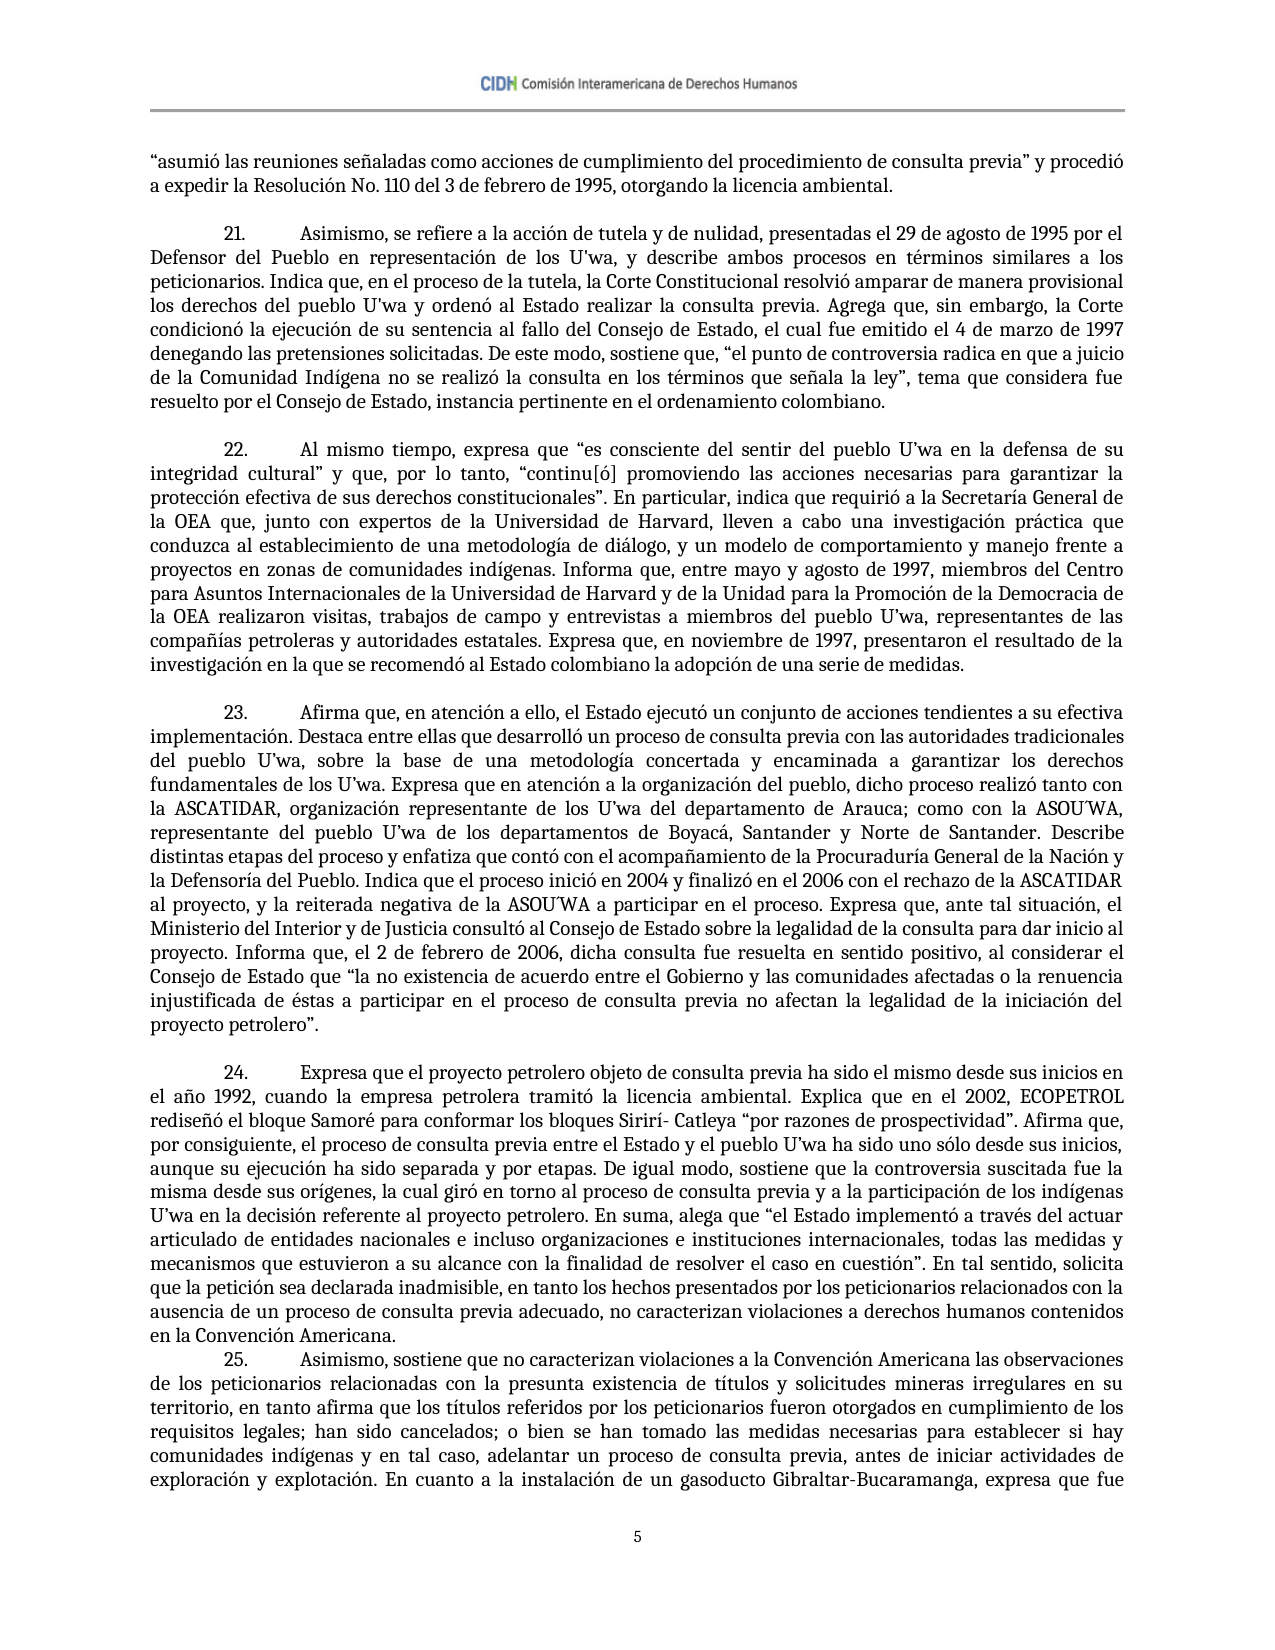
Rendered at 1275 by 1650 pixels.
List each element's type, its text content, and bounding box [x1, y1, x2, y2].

list Al mismo tiempo, expresa que “es consciente del sentir del pueblo U’wa en la defensa de su integridad cultural” y que, por lo tanto, “continu[ó] promoviendo las acciones necesarias para garantizar la protección efectiva de sus derechos constitucionales”. En particular, indica que requirió a la Secretaría General de la OEA que, junto con expertos de la Universidad de Harvard, lleven a cabo una investigación práctica que conduzca al establecimiento de una metodología de diálogo, y un modelo de comportamiento y manejo frente a proyectos en zonas de comunidades indígenas. Informa que, entre mayo y agosto de 1997, miembros del Centro para Asuntos Internacionales de la Universidad de Harvard y de la Unidad para la Promoción de la Democracia de la OEA realizaron visitas, trabajos de campo y entrevistas a miembros del pueblo U’wa, representantes de las compañías petroleras y autoridades estatales. Expresa que, en noviembre de 1997, presentaron el resultado de la investigación en la que se recomendó al Estado colombiano la adopción de una serie de medidas. [150, 437, 1125, 677]
picture [475, 75, 800, 93]
list Asimismo, se refiere a la acción de tutela y de nulidad, presentadas el 29 de agosto de 1995 por el Defensor del Pueblo en representación de los U'wa, y describe ambos procesos en términos similares a los peticionarios. Indica que, en el proceso de la tutela, la Corte Constitucional resolvió amparar de manera provisional los derechos del pueblo U'wa y ordenó al Estado realizar la consulta previa. Agrega que, sin embargo, la Corte condicionó la ejecución de su sentencia al fallo del Consejo de Estado, el cual fue emitido el 4 de marzo de 1997 denegando las pretensiones solicitadas. De este modo, sostiene que, “el punto de controversia radica en que a juicio de la Comunidad Indígena no se realizó la consulta en los términos que señala la ley”, tema que considera fue resuelto por el Consejo de Estado, instancia pertinente en el ordenamiento colombiano. [150, 222, 1125, 413]
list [150, 150, 1125, 198]
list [150, 1348, 1125, 1492]
list Afirma que, en atención a ello, el Estado ejecutó un conjunto de acciones tendientes a su efectiva implementación. Destaca entre ellas que desarrolló un proceso de consulta previa con las autoridades tradicionales del pueblo U’wa, sobre la base de una metodología concertada y encaminada a garantizar los derechos fundamentales de los U’wa. Expresa que en atención a la organización del pueblo, dicho proceso realizó tanto con la ASCATIDAR, organización representante de los U’wa del departamento de Arauca; como con la ASOU´WA, representante del pueblo U’wa de los departamentos de Boyacá, Santander y Norte de Santander. Describe distintas etapas del proceso y enfatiza que contó con el acompañamiento de la Procuraduría General de la Nación y la Defensoría del Pueblo. Indica que el proceso inició en 2004 y finalizó en el 2006 con el rechazo de la ASCATIDAR al proyecto, y la reiterada negativa de la ASOU´WA a participar en el proceso. Expresa que, ante tal situación, el Ministerio del Interior y de Justicia consultó al Consejo de Estado sobre la legalidad de la consulta para dar inicio al proyecto. Informa que, el 2 de febrero de 2006, dicha consulta fue resuelta en sentido positivo, al considerar el Consejo de Estado que “la no existencia de acuerdo entre el Gobierno y las comunidades afectadas o la renuencia injustificada de éstas a participar en el proceso de consulta previa no afectan la legalidad de la iniciación del proyecto petrolero”. [150, 701, 1125, 1036]
list Expresa que el proyecto petrolero objeto de consulta previa ha sido el mismo desde sus inicios en el año 1992, cuando la empresa petrolera tramitó la licencia ambiental. Explica que en el 2002, ECOPETROL rediseñó el bloque Samoré para conformar los bloques Sirirí- Catleya “por razones de prospectividad”. Afirma que, por consiguiente, el proceso de consulta previa entre el Estado y el pueblo U’wa ha sido uno sólo desde sus inicios, aunque su ejecución ha sido separada y por etapas. De igual modo, sostiene que la controversia suscitada fue la misma desde sus orígenes, la cual giró en torno al proceso de consulta previa y a la participación de los indígenas U’wa en la decisión referente al proyecto petrolero. En suma, alega que “el Estado implementó a través del actuar articulado de entidades nacionales e incluso organizaciones e instituciones internacionales, todas las medidas y mecanismos que estuvieron a su alcance con la finalidad de resolver el caso en cuestión”. En tal sentido, solicita que la petición sea declarada inadmisible, en tanto los hechos presentados por los peticionarios relacionados con la ausencia de un proceso de consulta previa adecuado, no caracterizan violaciones a derechos humanos contenidos en la Convención Americana. [150, 1060, 1125, 1348]
